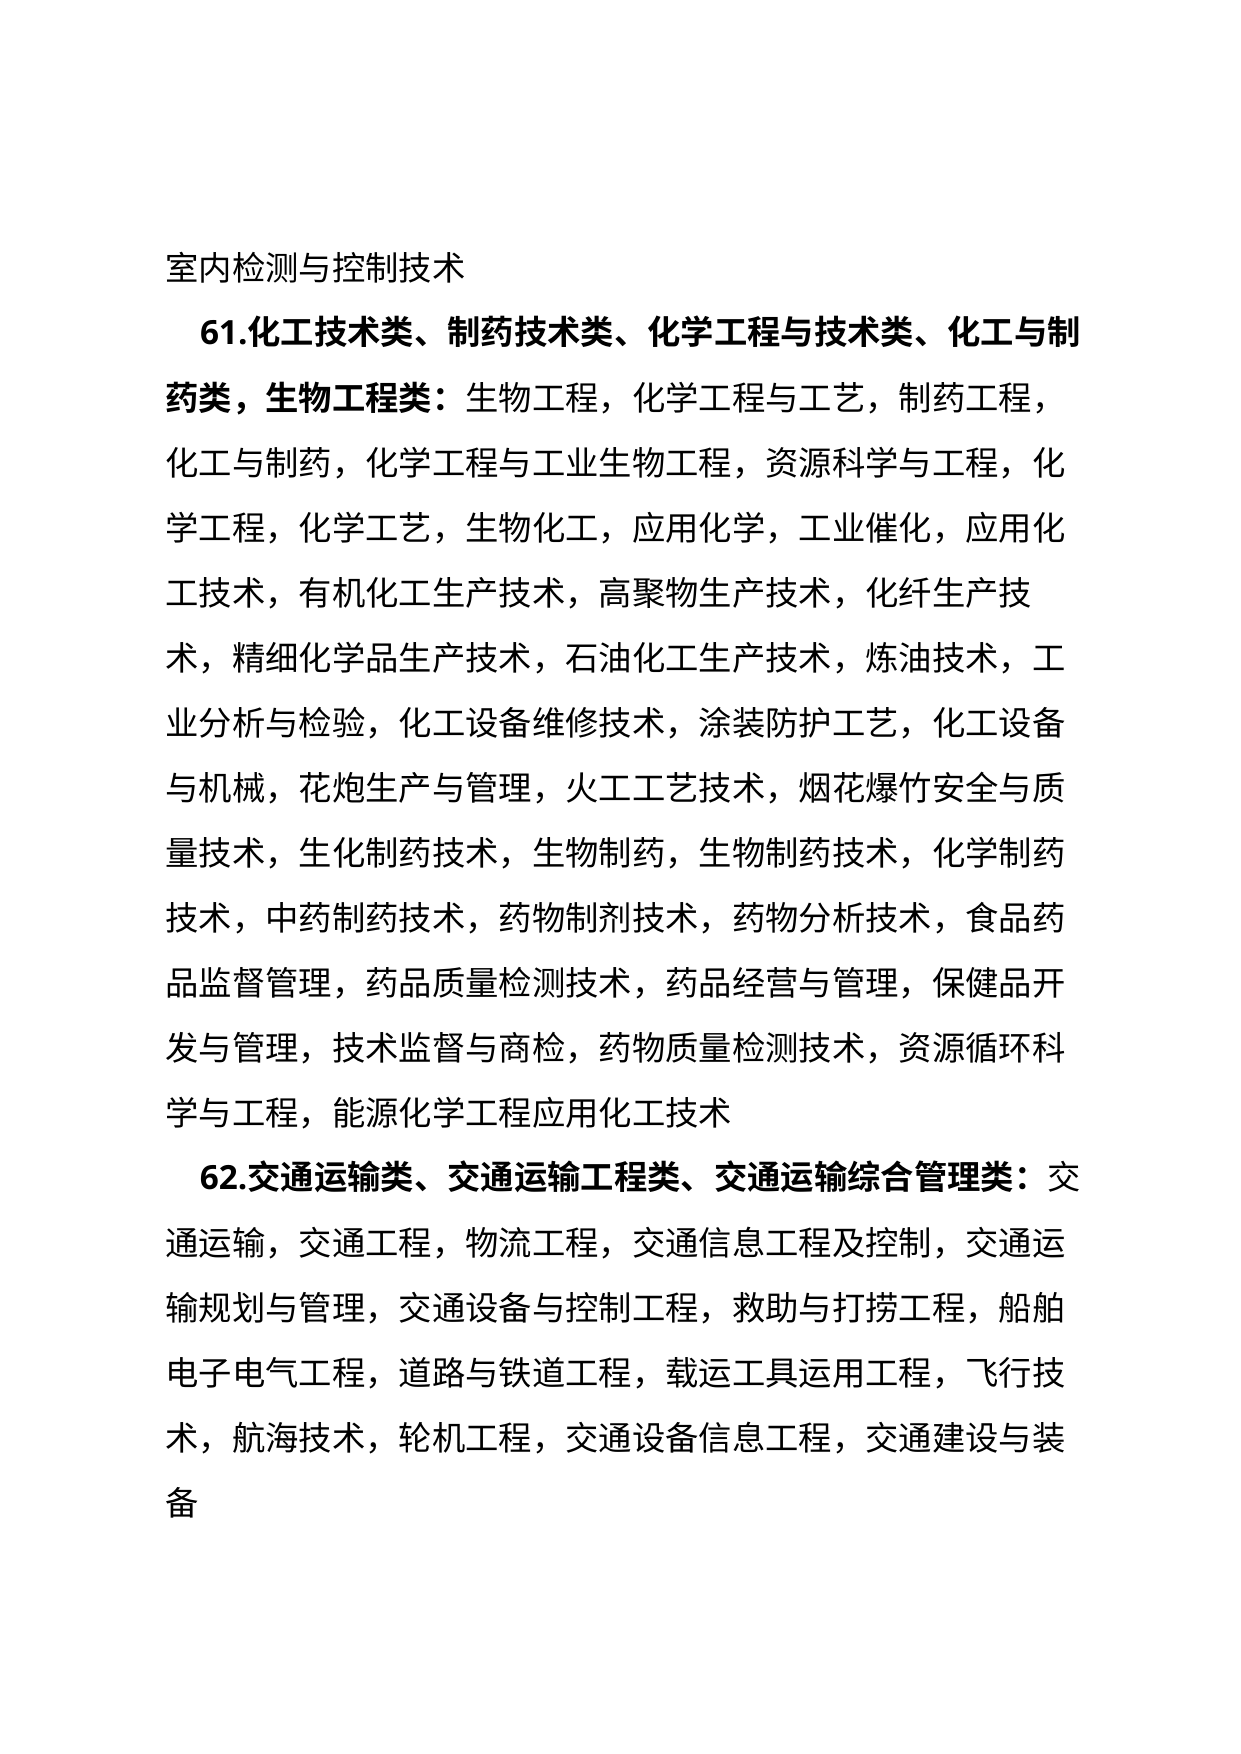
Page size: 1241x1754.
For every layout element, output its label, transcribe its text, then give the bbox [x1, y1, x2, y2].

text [165, 233, 1087, 298]
text 62.交通运输类、交通运输工程类、交通运输综合管理类：交通运输，交通工程，物流工程，交通信息工程及控制，交通运输规划与管理，交通设备与控制工程，救助与打捞工程，船舶电子电气工程，道路与铁道工程，载运工具运用工程，飞行技术，航海技术，轮机工程，交通设备信息工程，交通建设与装备 [165, 1143, 1087, 1533]
text 61.化工技术类、制药技术类、化学工程与技术类、化工与制药类，生物工程类：生物工程，化学工程与工艺，制药工程，化工与制药，化学工程与工业生物工程，资源科学与工程，化学工程，化学工艺，生物化工，应用化学，工业催化，应用化工技术，有机化工生产技术，高聚物生产技术，化纤生产技术，精细化学品生产技术，石油化工生产技术，炼油技术，工业分析与检验，化工设备维修技术，涂装防护工艺，化工设备与机械，花炮生产与管理，火工工艺技术，烟花爆竹安全与质量技术，生化制药技术，生物制药，生物制药技术，化学制药技术，中药制药技术，药物制剂技术，药物分析技术，食品药品监督管理，药品质量检测技术，药品经营与管理，保健品开发与管理，技术监督与商检，药物质量检测技术，资源循环科学与工程，能源化学工程应用化工技术 [165, 298, 1087, 1143]
